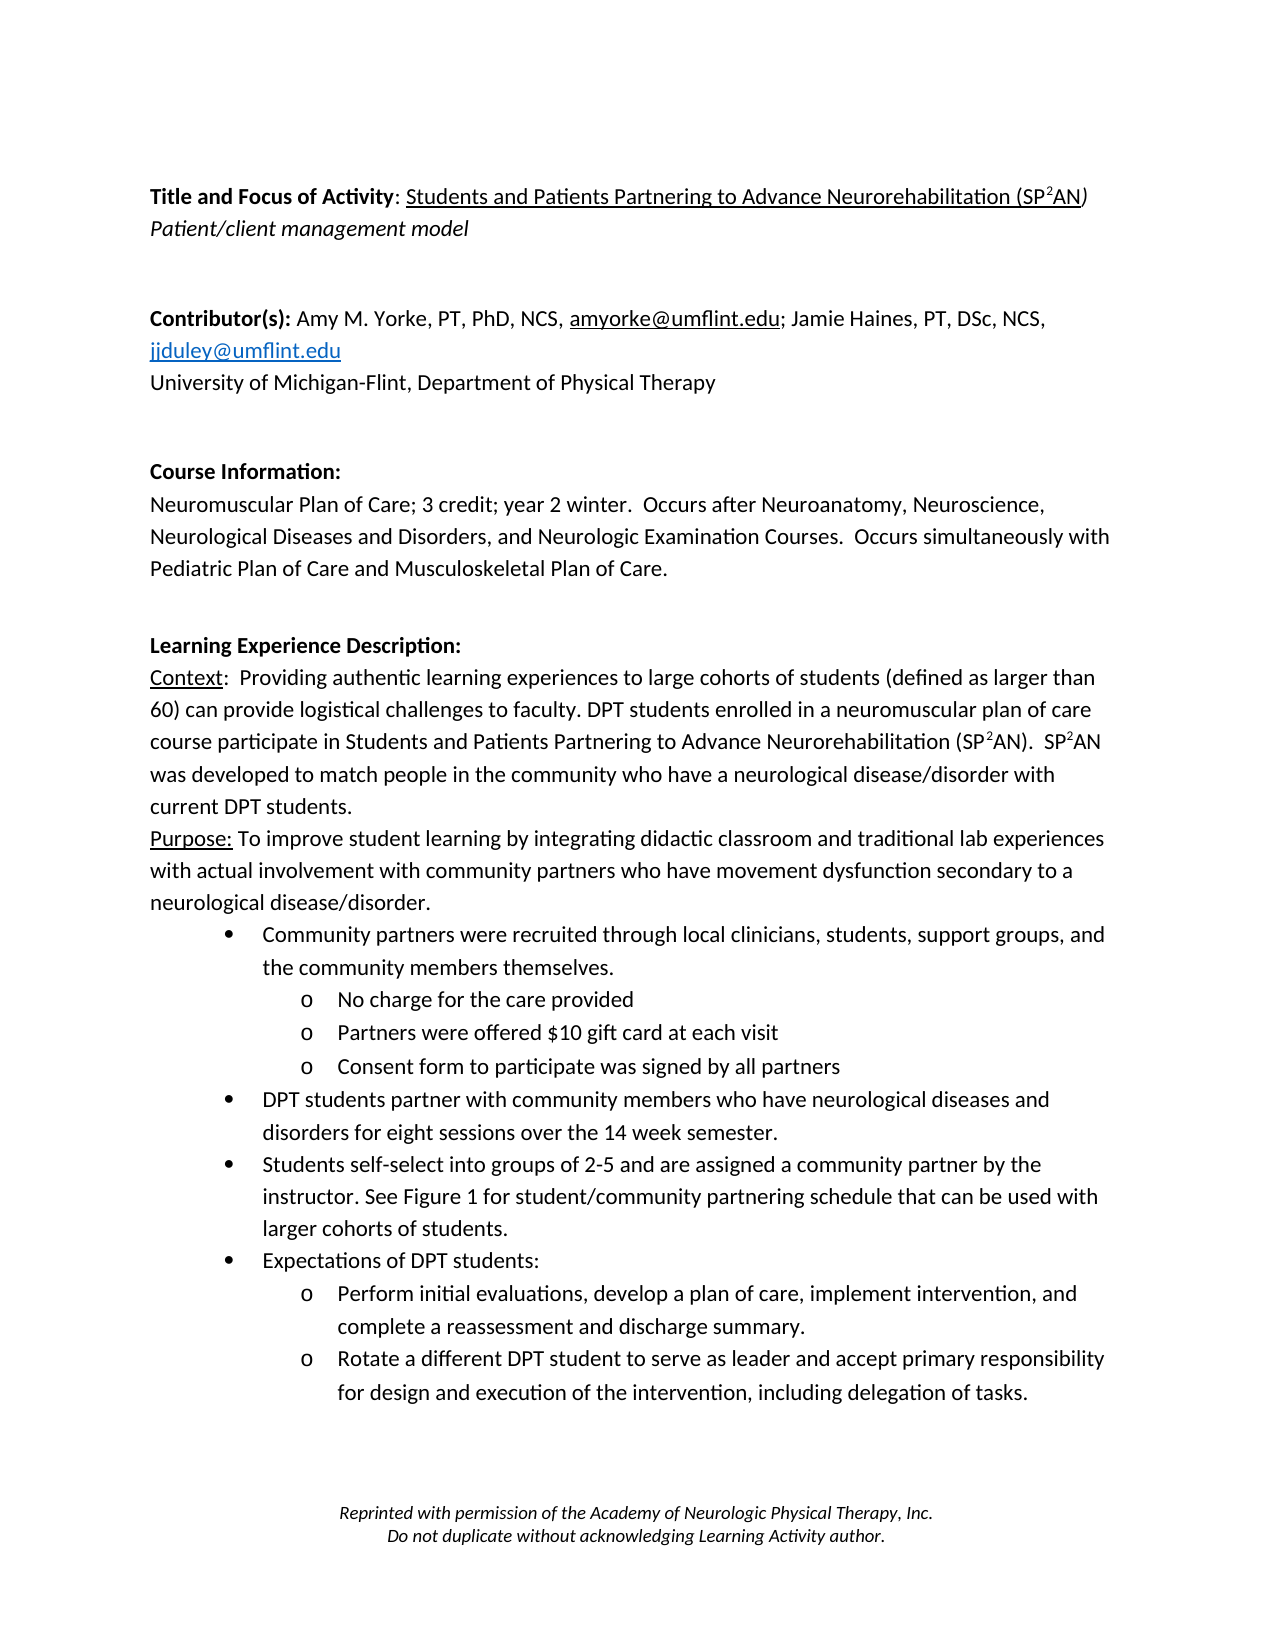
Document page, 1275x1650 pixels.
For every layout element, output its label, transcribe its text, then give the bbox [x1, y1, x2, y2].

list Students self-select into groups of 2-5 and are assigned a community partner by the instructor. See Figure 1 for student/community partnering schedule that can be used with larger cohorts of students. [225, 1150, 1125, 1242]
list Community partners were recruited through local clinicians, students, support groups, and the community members themselves. [225, 921, 1125, 981]
text Title and Focus of Activity: Students and Patients Partnering to Advance Neurorehabilitation (SP2AN) Patient/client management model [150, 182, 1125, 242]
text Course Information: Neuromuscular Plan of Care; 3 credit; year 2 winter. Occurs after Neuroanatomy, Neuroscience, Neurological Diseases and Disorders, and Neurologic Examination Courses. Occurs simultaneously with Pediatric Plan of Care and Musculoskeletal Plan of Care. [150, 457, 1125, 582]
text Contributor(s): Amy M. Yorke, PT, PhD, NCS, amyorke@umflint.edu; Jamie Haines, PT, DSc, NCS, jjduley@umflint.edu University of Michigan-Flint, Department of Physical Therapy [150, 304, 1125, 396]
list Partners were offered $10 gift card at each visit [300, 1018, 1125, 1048]
list Consent form to participate was signed by all partners [300, 1052, 1125, 1081]
list Expectations of DPT students: [225, 1247, 1125, 1274]
list Rotate a different DPT student to serve as leader and accept primary responsibility for design and execution of the intervention, including delegation of tasks. [300, 1344, 1125, 1406]
list Learning Experience Description: Context: Providing authentic learning experiences to large cohorts of students (defined as larger than 60) can provide logistical challenges to faculty. DPT students enrolled in a neuromuscular plan of care course participate in Students and Patients Partnering to Advance Neurorehabilitation (SP2AN). SP2AN was developed to match people in the community who have a neurological disease/disorder with current DPT students. [150, 631, 1125, 820]
list Perform initial evaluations, develop a plan of care, implement intervention, and complete a reassessment and discharge summary. [300, 1279, 1125, 1340]
list No charge for the care provided [300, 985, 1125, 1014]
list DPT students partner with community members who have neurological diseases and disorders for eight sessions over the 14 week semester. [225, 1086, 1125, 1146]
list Purpose: To improve student learning by integrating didactic classroom and traditional lab experiences with actual involvement with community partners who have movement dysfunction secondary to a neurological disease/disorder. [150, 824, 1125, 916]
